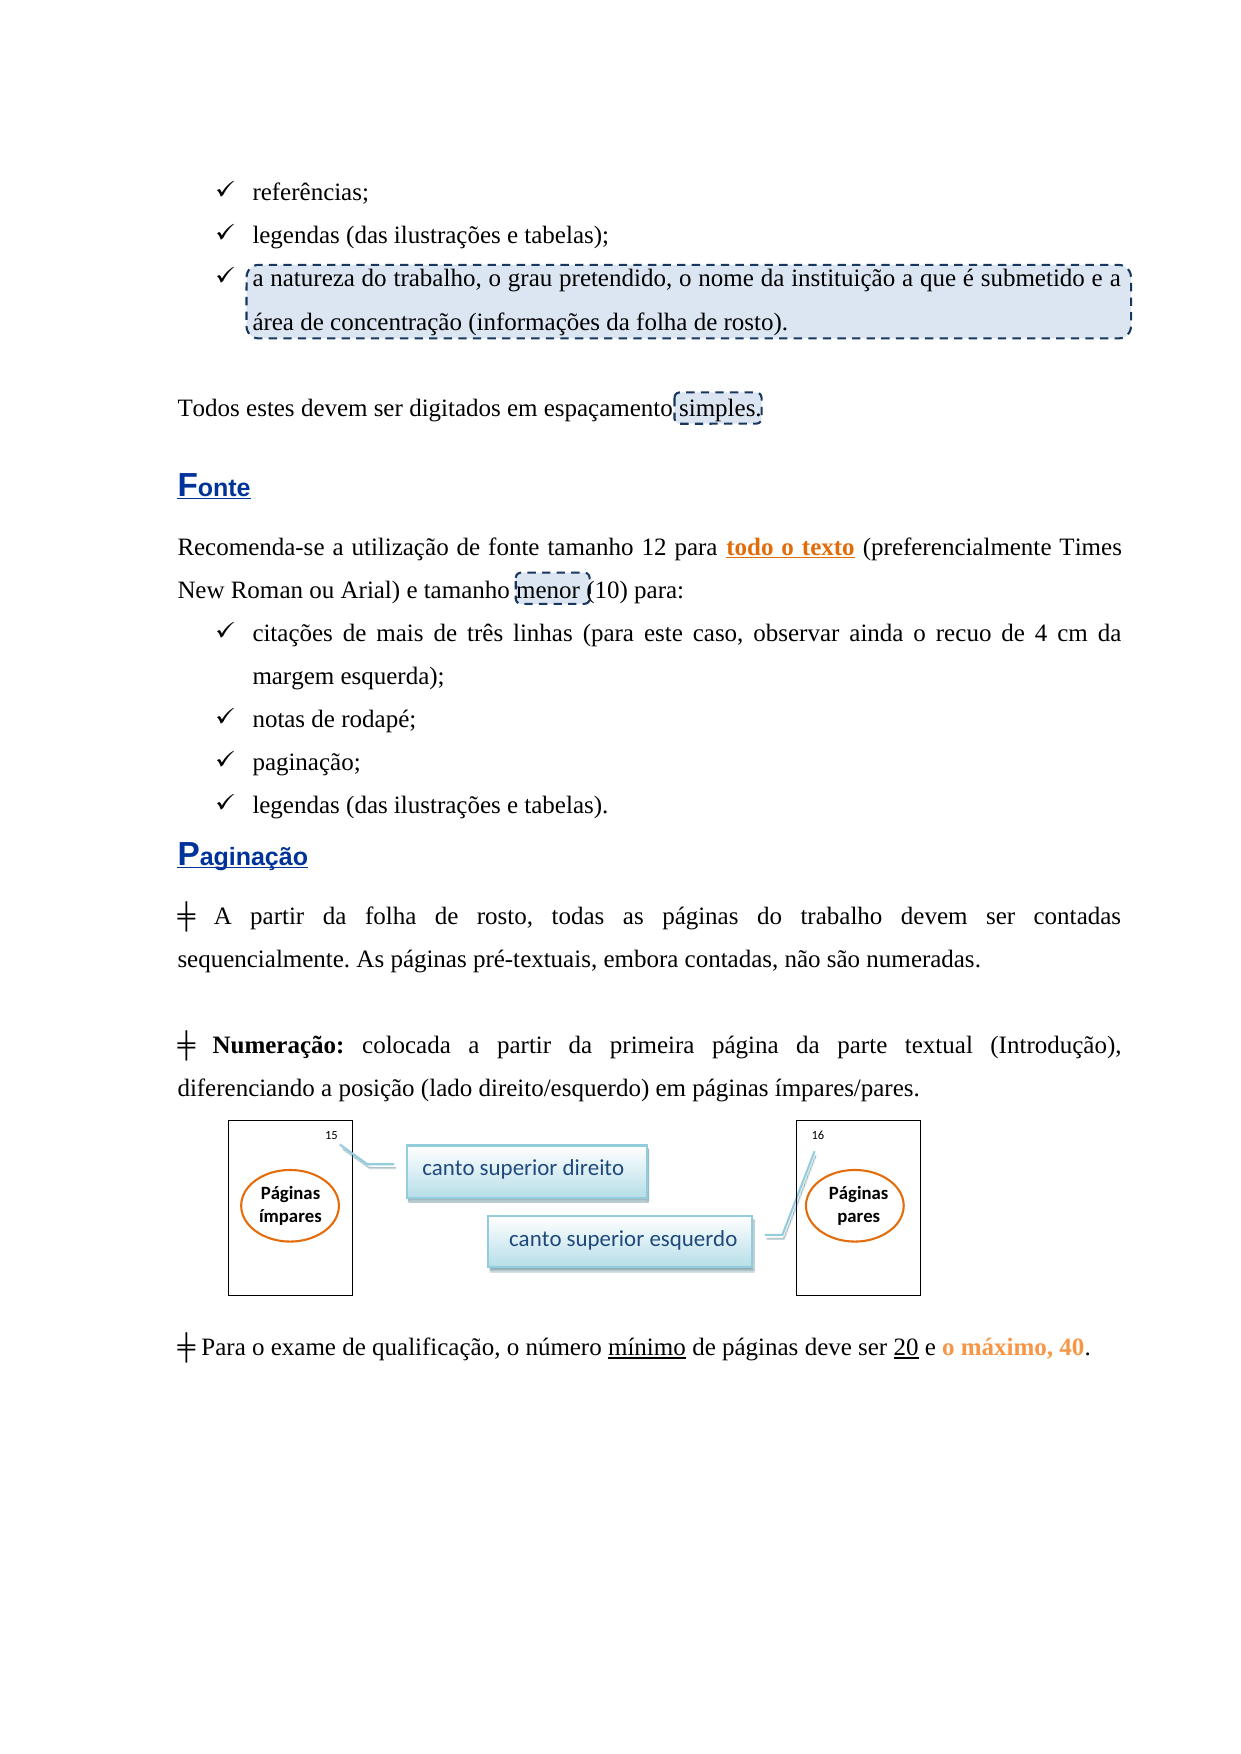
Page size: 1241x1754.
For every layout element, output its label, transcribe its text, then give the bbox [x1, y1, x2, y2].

text ╪ A partir da folha de rosto, todas as páginas do trabalho devem ser contadas sequencialmente. As páginas pré-textuais, embora contadas, não são numeradas. [177, 901, 1122, 973]
list paginação; [215, 747, 1122, 776]
text Recomenda-se a utilização de fonte tamanho 12 para todo o texto (preferencialmente Times New Roman ou Arial) e tamanho menor (10) para: [177, 532, 1122, 604]
text ╪ Numeração: colocada a partir da primeira página da parte textual (Introdução), diferenciando a posição (lado direito/esquerdo) em páginas ímpares/pares. [177, 1030, 1122, 1102]
list referências; [215, 177, 1122, 206]
text Todos estes devem ser digitados em espaçamento simples. [177, 393, 1122, 422]
list citações de mais de três linhas (para este caso, observar ainda o recuo de 4 cm da margem esquerda); [215, 618, 1122, 690]
text Paginação [177, 834, 1122, 872]
list a natureza do trabalho, o grau pretendido, o nome da instituição a que é submetido e a área de concentração (informações da folha de rosto). [215, 263, 1122, 335]
text ╪ Para o exame de qualificação, o número mínimo de páginas deve ser 20 e o máximo, 40. [187, 1332, 1122, 1361]
text Fonte [177, 465, 1122, 503]
list notas de rodapé; [215, 704, 1122, 733]
list legendas (das ilustrações e tabelas). [215, 791, 1122, 819]
list legendas (das ilustrações e tabelas); [215, 220, 1122, 249]
